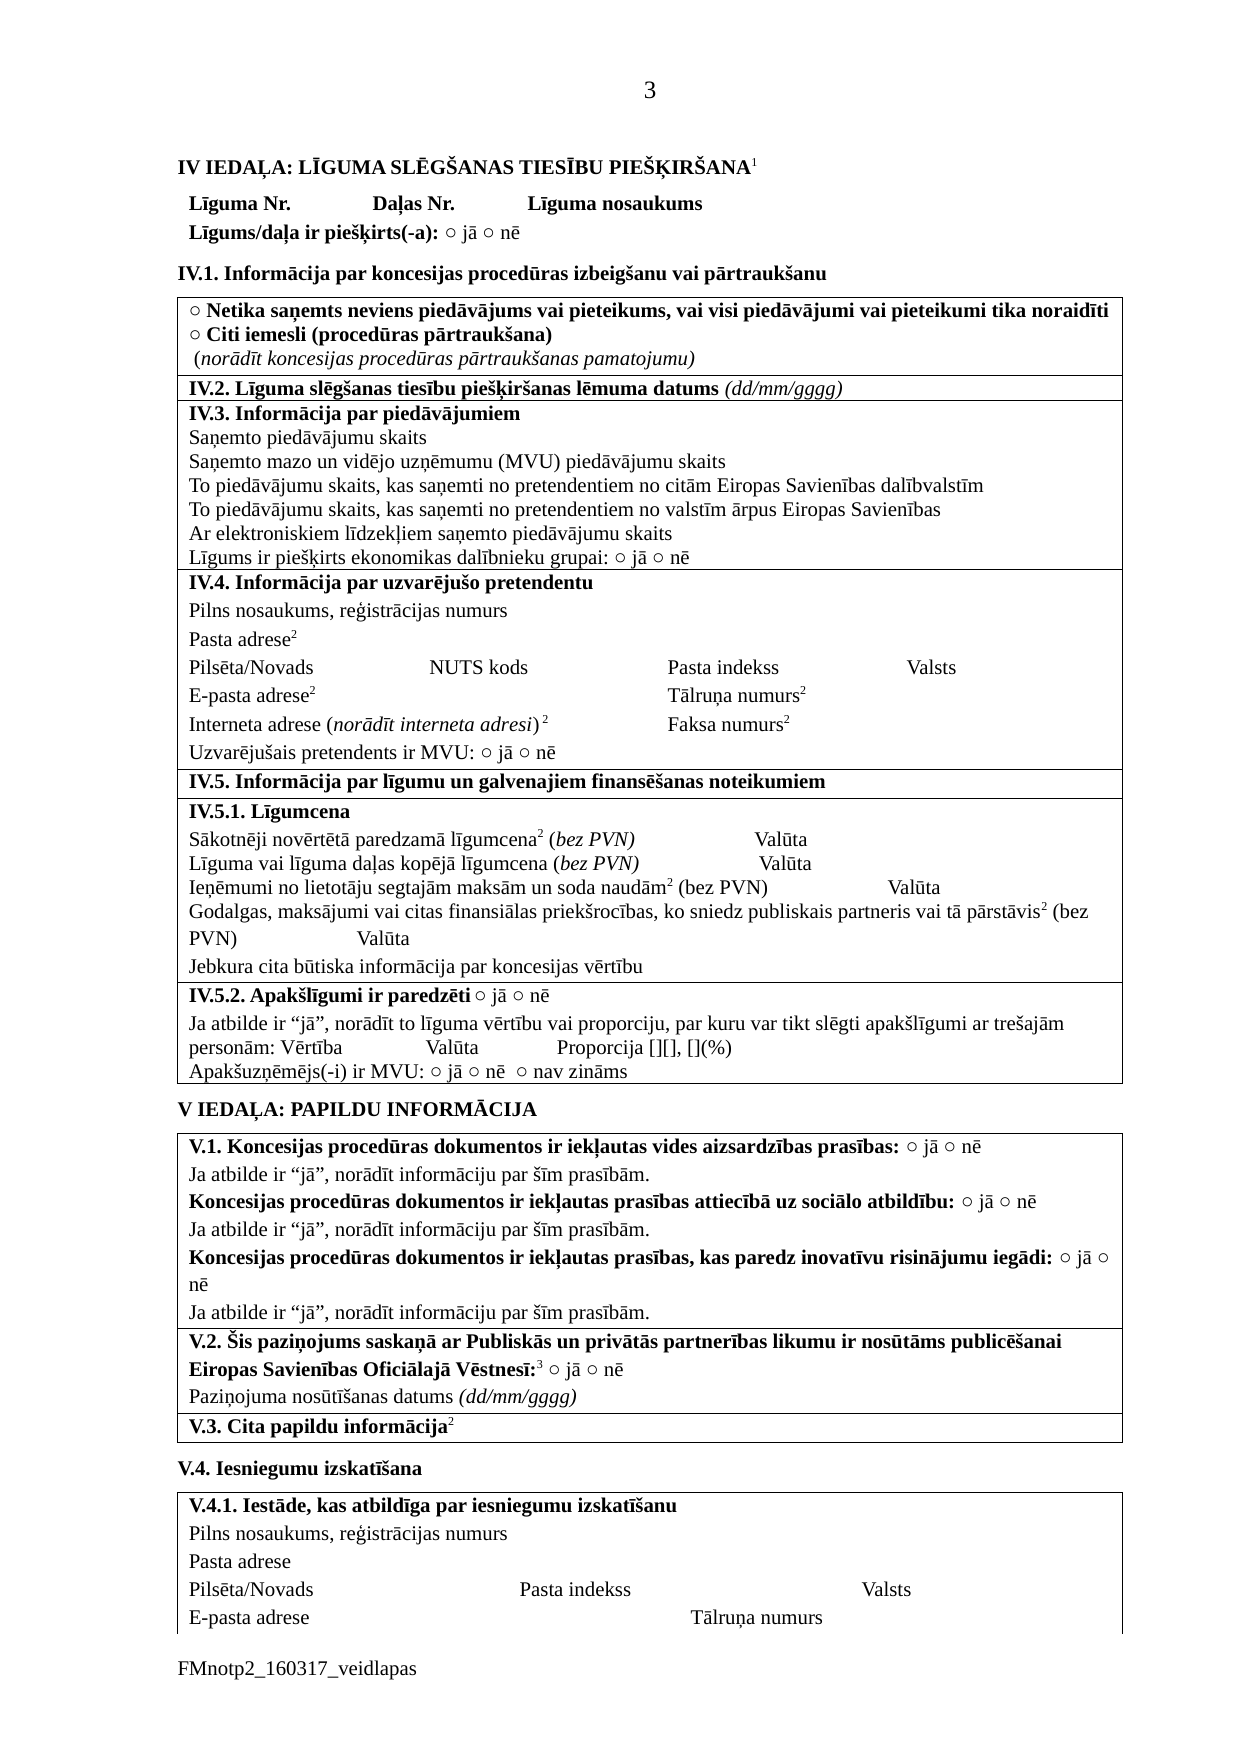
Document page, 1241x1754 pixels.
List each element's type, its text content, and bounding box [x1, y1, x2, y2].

table_cell Pilns nosaukums, reģistrācijas numurs [178, 1521, 1122, 1549]
table_cell NUTS kods [418, 655, 656, 683]
table_cell IV.5. Informācija par līgumu un galvenajiem finansēšanas noteikumiem [178, 770, 1122, 798]
table_cell Interneta adrese (norādīt interneta adresi) 2 [178, 712, 656, 740]
table_cell V.3. Cita papildu informācija2 [178, 1414, 1122, 1442]
table_cell IV.5.1. Līgumcena Sākotnēji novērtētā paredzamā līgumcena2 (bez PVN) Valūta Līguma vai līguma daļas kopējā līgumcena (bez PVN) Valūta Ieņēmumi no lietotāju segtajām maksām un soda naudām2 (bez PVN) Valūta Godalgas, maksājumi vai citas finansiālas priekšrocības, ko sniedz publiskais partneris vai tā pārstāvis2 (bez PVN) Valūta Jebkura cita būtiska informācija par koncesijas vērtību [178, 799, 1122, 982]
table_cell E-pasta adrese [178, 1605, 679, 1633]
table_cell Faksa numurs2 [656, 712, 1122, 740]
table_header V.4.1. Iestāde, kas atbildīga par iesniegumu izskatīšanu [178, 1493, 1122, 1521]
table_cell Tālruņa numurs2 [656, 684, 1122, 712]
table_cell V.2. Šis paziņojums saskaņā ar Publiskās un privātās partnerības likumu ir nosūtāms publicēšanai Eiropas Savienības Oficiālajā Vēstnesī:3 ○ jā ○ nē Paziņojuma nosūtīšanas datums (dd/mm/gggg) [178, 1329, 1122, 1413]
table_header ○ Netika saņemts neviens piedāvājums vai pieteikums, vai visi piedāvājumi vai pieteikumi tika noraidīti ○ Citi iemesli (procedūras pārtraukšana) (norādīt koncesijas procedūras pārtraukšanas pamatojumu) [178, 298, 1122, 374]
table_cell IV.3. Informācija par piedāvājumiem Saņemto piedāvājumu skaits Saņemto mazo un vidējo uzņēmumu (MVU) piedāvājumu skaits To piedāvājumu skaits, kas saņemti no pretendentiem no citām Eiropas Savienības dalībvalstīm To piedāvājumu skaits, kas saņemti no pretendentiem no valstīm ārpus Eiropas Savienības Ar elektroniskiem līdzekļiem saņemto piedāvājumu skaits Līgums ir piešķirts ekonomikas dalībnieku grupai: ○ jā ○ nē [178, 401, 1122, 569]
table_cell Tālruņa numurs [679, 1605, 1122, 1633]
table_cell Pilsēta/Novads [178, 1577, 508, 1605]
text IV.1. Informācija par koncesijas procedūras izbeigšanu vai pārtraukšanu [177, 260, 1122, 284]
table_cell Līgums/daļa ir piešķirts(-a): ○ jā ○ nē [177, 220, 1133, 248]
table_cell Pasta adrese2 [178, 627, 1122, 655]
text V.4. Iesniegumu izskatīšana [177, 1456, 1122, 1480]
table_cell Valsts [850, 1577, 1122, 1605]
table_header V.1. Koncesijas procedūras dokumentos ir iekļautas vides aizsardzības prasības: ○ jā ○ nē Ja atbilde ir “jā”, norādīt informāciju par šīm prasībām. Koncesijas procedūras dokumentos ir iekļautas prasības attiecībā uz sociālo atbildību: ○ jā ○ nē Ja atbilde ir “jā”, norādīt informāciju par šīm prasībām. Koncesijas procedūras dokumentos ir iekļautas prasības, kas paredz inovatīvu risinājumu iegādi: ○ jā ○ nē Ja atbilde ir “jā”, norādīt informāciju par šīm prasībām. [178, 1134, 1122, 1328]
table_cell Pasta indekss [508, 1577, 850, 1605]
table_cell Pilsēta/Novads [178, 655, 418, 683]
table_cell IV.2. Līguma slēgšanas tiesību piešķiršanas lēmuma datums (dd/mm/gggg) [178, 376, 1122, 399]
table_cell Uzvarējušais pretendents ir MVU: ○ jā ○ nē [178, 740, 1122, 768]
table_cell Pilns nosaukums, reģistrācijas numurs [178, 599, 1122, 627]
table_header Līguma Nr. [177, 191, 361, 219]
table_cell IV.5.2. Apakšlīgumi ir paredzēti ○ jā ○ nē Ja atbilde ir “jā”, norādīt to līguma vērtību vai proporciju, par kuru var tikt slēgti apakšlīgumi ar trešajām personām: Vērtība Valūta Proporcija [][], [](%) Apakšuzņēmējs(-i) ir MVU: ○ jā ○ nē ○ nav zināms [178, 983, 1122, 1083]
table_cell Valsts [895, 655, 1122, 683]
table_cell IV.4. Informācija par uzvarējušo pretendentu [178, 570, 1122, 598]
table_header Daļas Nr. [361, 191, 516, 219]
table_cell Pasta indekss [656, 655, 895, 683]
text IV IEDAĻA: LĪGUMA SLĒGŠANAS TIESĪBU PIEŠĶIRŠANA1 [177, 155, 1122, 179]
text V IEDAĻA: PAPILDU INFORMĀCIJA [177, 1097, 1122, 1121]
table_cell E-pasta adrese2 [178, 684, 656, 712]
table_header Līguma nosaukums [516, 191, 1133, 219]
table_cell Pasta adrese [178, 1549, 1122, 1577]
